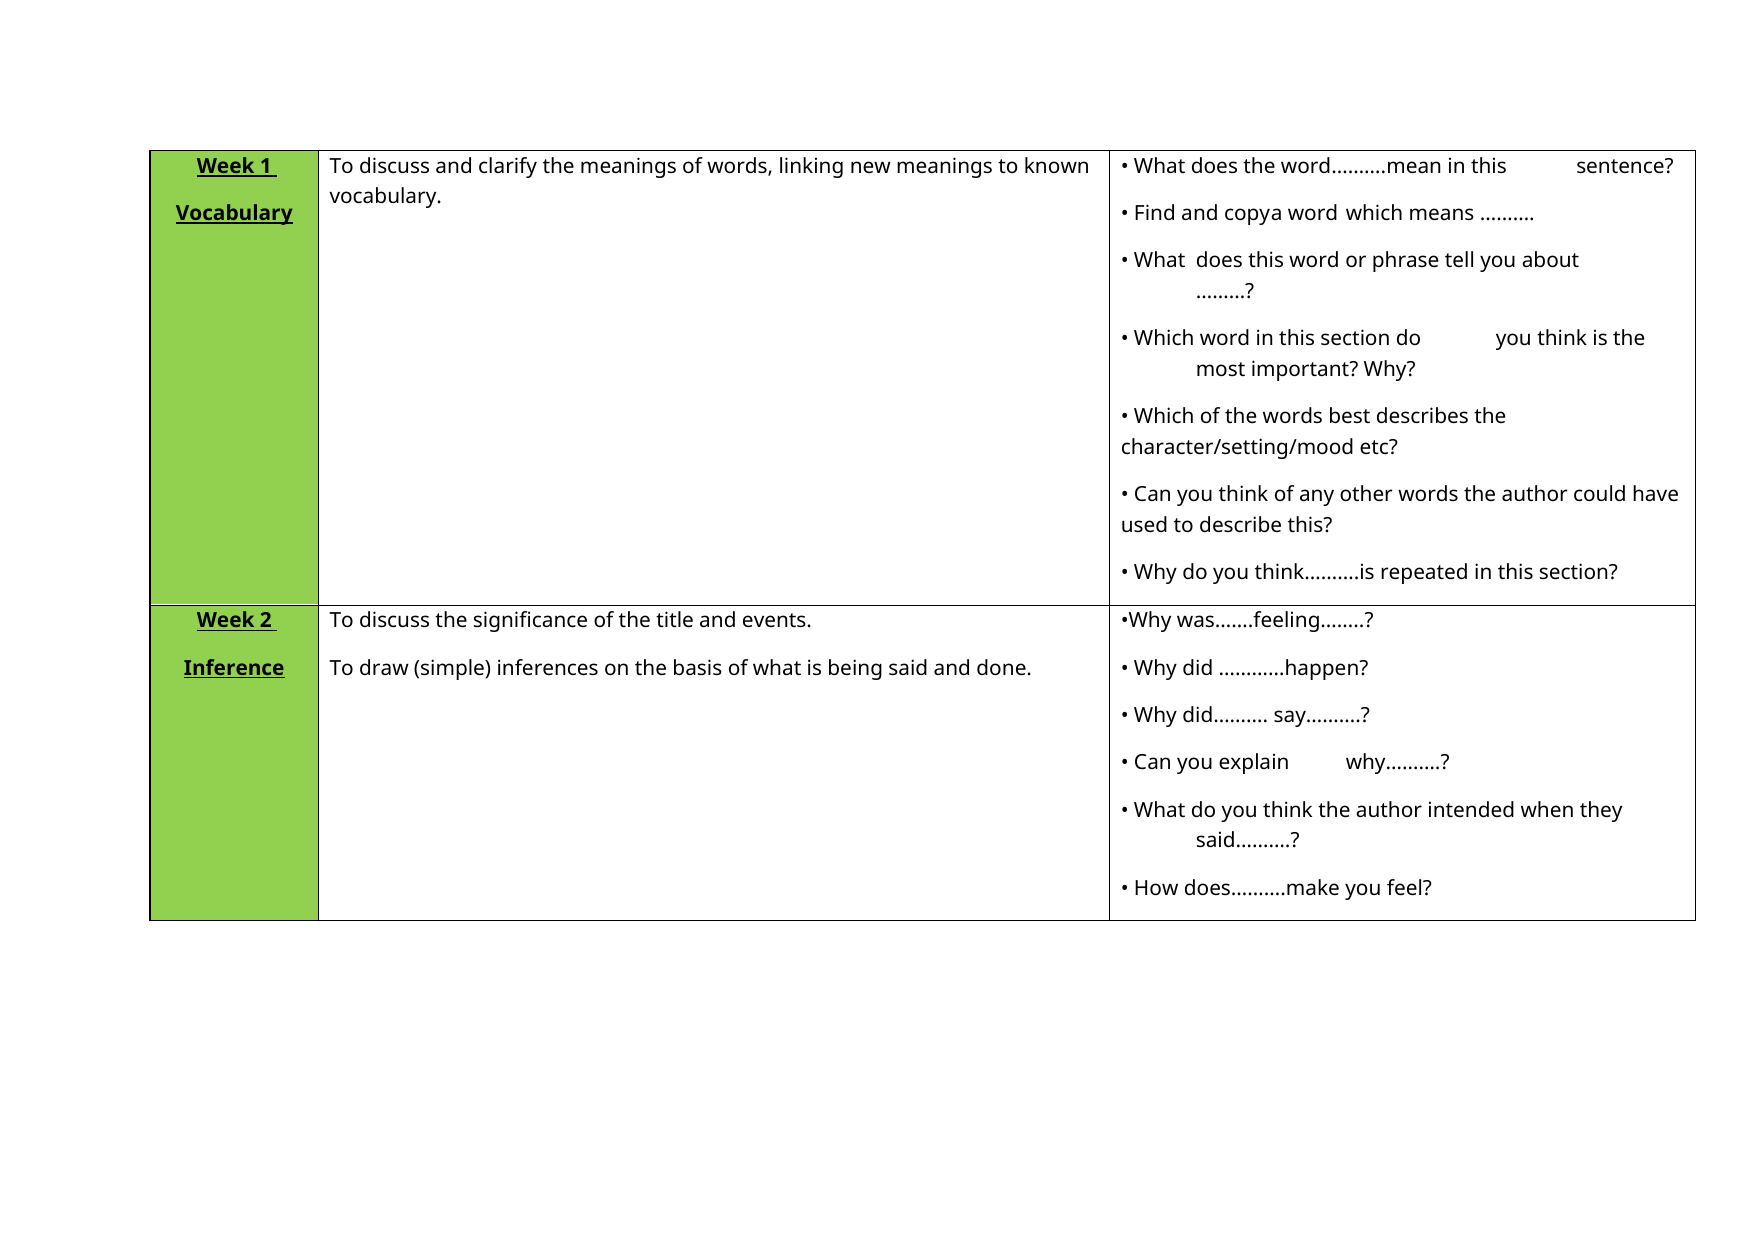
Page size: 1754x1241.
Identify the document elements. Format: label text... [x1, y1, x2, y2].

table_cell •Why was…….feeling……..? • Why did …………happen? • Why did………. say……….? • Can you explain why……….? • What do you think the author intended when they said……….? • How does……….make you feel? [1110, 606, 1695, 920]
table_cell Week 1 Vocabulary [151, 151, 318, 604]
table_cell Week 2 Inference [151, 606, 318, 920]
table_cell To discuss and clarify the meanings of words, linking new meanings to known vocabulary. [319, 151, 1109, 604]
table_cell • What does the word……….mean in this sentence? • Find and copy a word which means ………. • What does this word or phrase tell you about ………? • Which word in this section do you think is the most important? Why? • Which of the words best describes the character/setting/mood etc? • Can you think of any other words the author could have used to describe this? • Why do you think……….is repeated in this section? [1110, 151, 1695, 604]
table_cell To discuss the significance of the title and events. To draw (simple) inferences on the basis of what is being said and done. [319, 606, 1109, 920]
